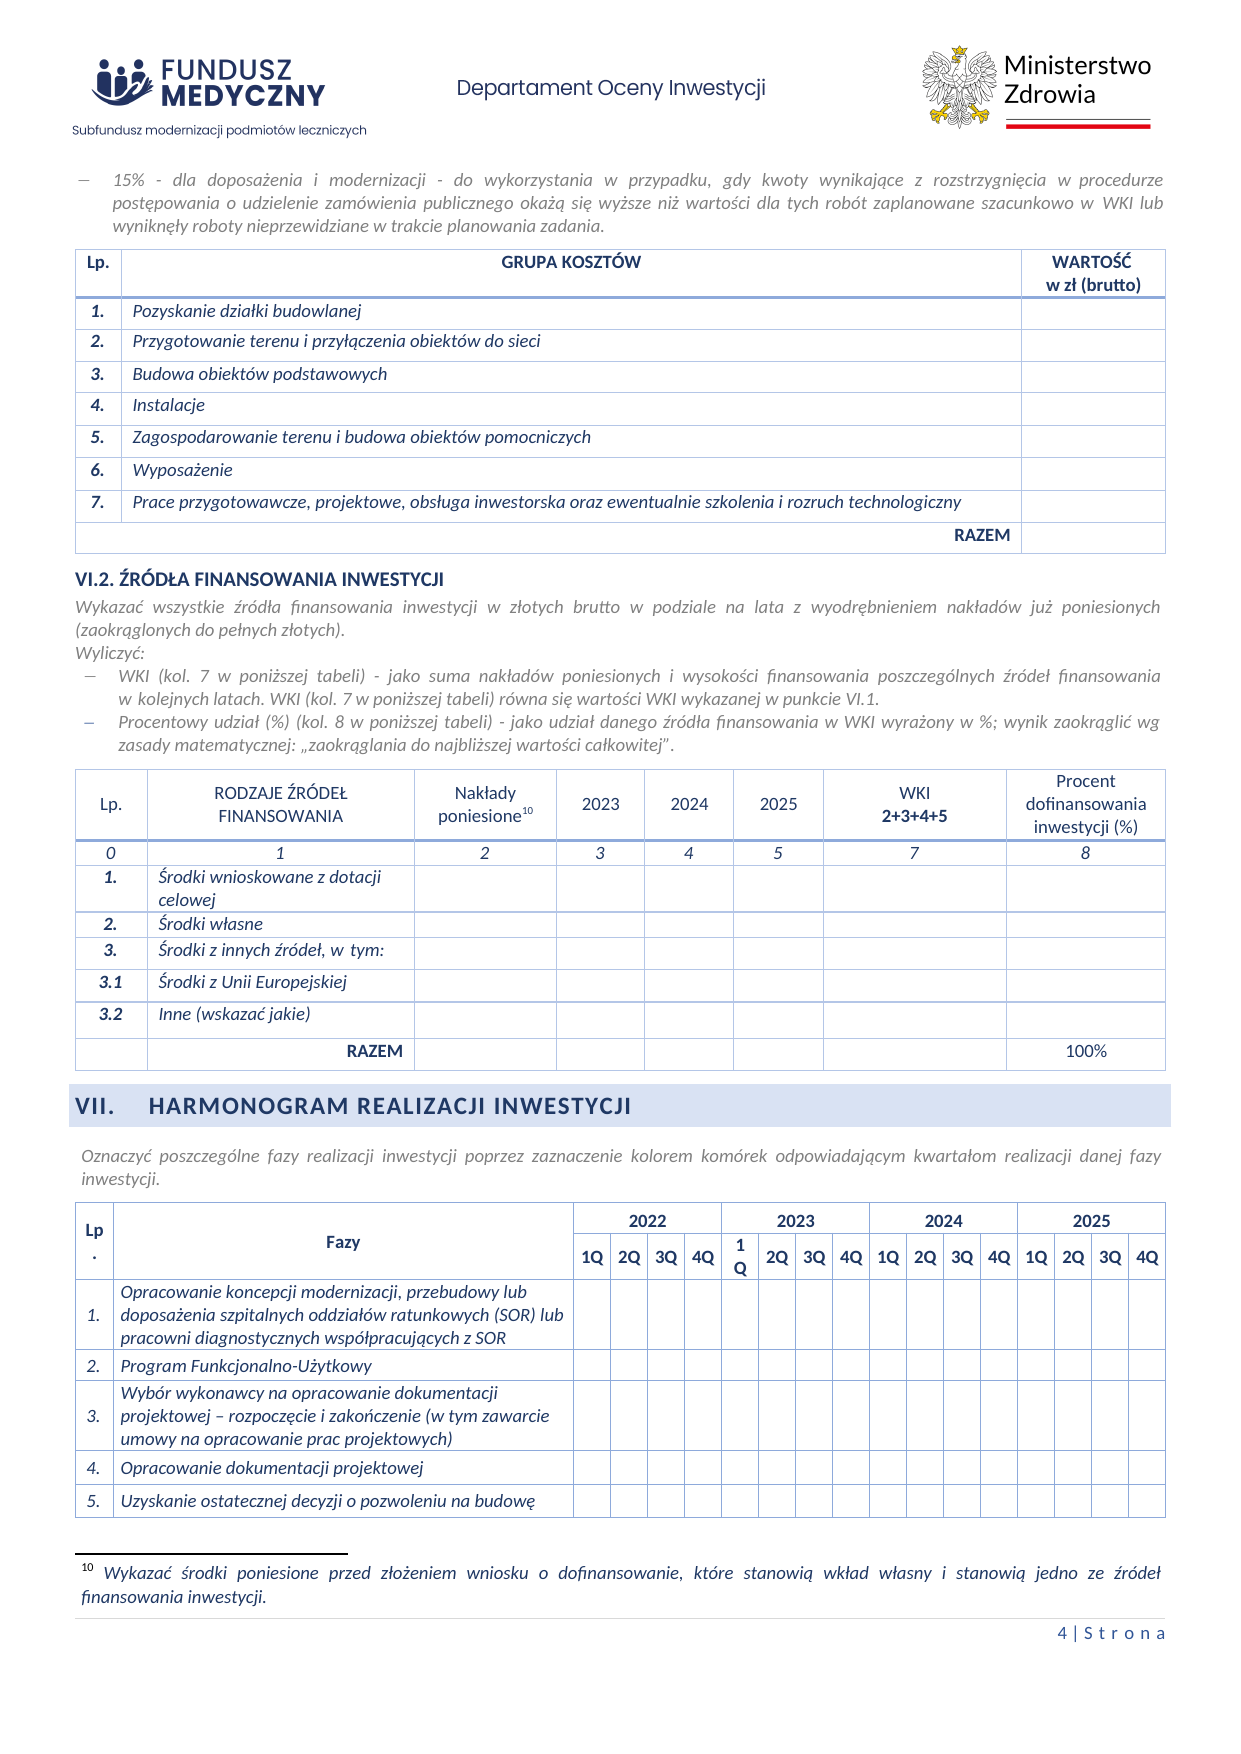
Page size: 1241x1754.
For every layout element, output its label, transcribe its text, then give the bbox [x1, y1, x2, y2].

table_cell [944, 1280, 980, 1349]
table_cell [796, 1381, 832, 1450]
table_cell [415, 1039, 556, 1070]
table_cell [1129, 1280, 1165, 1349]
table_cell [944, 1451, 980, 1483]
table_cell [824, 970, 1006, 1001]
table_cell [611, 1280, 647, 1349]
table_cell 4 [645, 842, 733, 864]
table_cell [645, 938, 733, 969]
table_cell 3.2 [76, 1003, 147, 1038]
table_cell [645, 1039, 733, 1070]
table_cell Inne (wskazać jakie) [148, 1003, 414, 1038]
table_cell RAZEM [148, 1039, 414, 1070]
table_cell [645, 970, 733, 1001]
table_cell [1055, 1381, 1091, 1450]
table_header 2025 [1018, 1203, 1165, 1232]
table_cell [685, 1451, 721, 1483]
table_cell [1022, 299, 1165, 329]
table_cell [944, 1485, 980, 1517]
table_cell [557, 866, 644, 911]
table_cell Opracowanie koncepcji modernizacji, przebudowy lub doposażenia szpitalnych oddziałów ratunkowych (SOR) lub pracowni diagnostycznych współpracujących z SOR [114, 1280, 573, 1349]
table_cell [981, 1280, 1017, 1349]
table_cell 1Q [722, 1234, 758, 1279]
table_cell [833, 1485, 869, 1517]
table_cell [557, 938, 644, 969]
table_cell [574, 1381, 610, 1450]
table_cell 3. [76, 1381, 113, 1450]
table_cell 100% [1007, 1039, 1165, 1070]
table_cell [944, 1381, 980, 1450]
table_cell 3 [557, 842, 644, 864]
table_cell [648, 1350, 684, 1380]
table_cell [824, 866, 1006, 911]
table_cell [722, 1485, 758, 1517]
table_cell [796, 1451, 832, 1483]
table_cell [648, 1485, 684, 1517]
table_cell [557, 1003, 644, 1038]
table_cell Instalacje [122, 393, 1021, 424]
table_cell [1055, 1485, 1091, 1517]
table_cell [981, 1381, 1017, 1450]
table_cell Środki z Unii Europejskiej [148, 970, 414, 1001]
table_cell [1092, 1451, 1128, 1483]
table_cell 3. [76, 362, 121, 392]
table_cell [1022, 458, 1165, 489]
table_cell [415, 866, 556, 911]
table_cell [685, 1381, 721, 1450]
list Procentowy udział (%) (kol. 8 w poniższej tabeli) - jako udział danego źródła finansowania w WKI wyrażony w %; wynik zaokrąglić wg zasady matematycznej: „zaokrąglania do najbliższej wartości całkowitej”. [81, 710, 1165, 756]
table_header Lp. [76, 250, 121, 296]
table_cell [722, 1350, 758, 1380]
table_cell [833, 1381, 869, 1450]
table_cell Prace przygotowawcze, projektowe, obsługa inwestorska oraz ewentualnie szkolenia i rozruch technologiczny [122, 491, 1021, 522]
table_cell RAZEM [76, 523, 1021, 553]
table_cell Zagospodarowanie terenu i budowa obiektów pomocniczych [122, 426, 1021, 457]
table_cell [870, 1350, 906, 1380]
table_cell 2Q [759, 1234, 795, 1279]
table_header 2025 [734, 770, 823, 838]
table_cell [1022, 362, 1165, 392]
table_cell [907, 1381, 943, 1450]
table_cell 0 [76, 842, 147, 864]
table_cell Pozyskanie działki budowlanej [122, 299, 1021, 329]
table_cell [824, 938, 1006, 969]
table_cell 8 [1007, 842, 1165, 864]
table_cell [648, 1381, 684, 1450]
table_cell Przygotowanie terenu i przyłączenia obiektów do sieci [122, 330, 1021, 361]
table_cell 3.1 [76, 970, 147, 1001]
table_cell [1055, 1350, 1091, 1380]
table_cell [1018, 1381, 1054, 1450]
table_header 2023 [557, 770, 644, 838]
table_cell [796, 1280, 832, 1349]
table_cell [415, 970, 556, 1001]
table_cell 2Q [611, 1234, 647, 1279]
table_cell [1018, 1280, 1054, 1349]
table_cell [759, 1381, 795, 1450]
table_header WARTOŚĆ w zł (brutto) [1022, 250, 1165, 296]
table_cell [415, 913, 556, 937]
table_cell [722, 1381, 758, 1450]
table_cell [734, 1003, 823, 1038]
table_cell [574, 1451, 610, 1483]
table_cell [611, 1381, 647, 1450]
table_cell [907, 1485, 943, 1517]
table_cell Opracowanie dokumentacji projektowej [114, 1451, 573, 1483]
table_cell [1129, 1485, 1165, 1517]
table_cell 1Q [870, 1234, 906, 1279]
table_cell [415, 1003, 556, 1038]
table_cell 3Q [1092, 1234, 1128, 1279]
table_cell [1022, 491, 1165, 522]
table_cell 1Q [1018, 1234, 1054, 1279]
table_cell 4Q [833, 1234, 869, 1279]
table_cell [685, 1485, 721, 1517]
table_cell 2Q [907, 1234, 943, 1279]
table_cell [734, 913, 823, 937]
table_cell [1022, 426, 1165, 457]
table_header Lp. [76, 770, 147, 838]
table_header WKI 2+3+4+5 [824, 770, 1006, 838]
table_cell [557, 970, 644, 1001]
table_cell 1. [76, 1280, 113, 1349]
table_cell Budowa obiektów podstawowych [122, 362, 1021, 392]
table_cell [870, 1451, 906, 1483]
table_cell 4. [76, 1451, 113, 1483]
text Wyliczyć: [75, 642, 1165, 664]
text VI.2. ŹRÓDŁA FINANSOWANIA INWESTYCJI [75, 567, 1165, 592]
table_cell 4Q [981, 1234, 1017, 1279]
table_cell [645, 1003, 733, 1038]
table_cell [557, 1039, 644, 1070]
table_cell [824, 1003, 1006, 1038]
table_cell [415, 938, 556, 969]
table_cell [611, 1451, 647, 1483]
table_cell [574, 1280, 610, 1349]
table_cell [759, 1280, 795, 1349]
table_cell [734, 1039, 823, 1070]
table_header GRUPA KOSZTÓW [122, 250, 1021, 296]
picture [0, 6, 1241, 168]
table_cell [981, 1485, 1017, 1517]
table_cell [574, 1485, 610, 1517]
table_cell Środki wnioskowane z dotacji celowej [148, 866, 414, 911]
table_cell [1129, 1381, 1165, 1450]
table_header Procent dofinansowania inwestycji (%) [1007, 770, 1165, 838]
table_cell [870, 1280, 906, 1349]
table_header Nakłady poniesione [415, 770, 556, 838]
table_cell 7 [824, 842, 1006, 864]
table_cell 5. [76, 1485, 113, 1517]
list WKI (kol. 7 w poniższej tabeli) - jako suma nakładów poniesionych i wysokości finansowania poszczególnych źródeł finansowania w kolejnych latach. WKI (kol. 7 w poniższej tabeli) równa się wartości WKI wykazanej w punkcie VI.1. [81, 664, 1165, 710]
table_cell [645, 866, 733, 911]
table_cell Środki z innych źródeł, w tym: [148, 938, 414, 969]
table_cell [1022, 523, 1165, 553]
table_cell 6. [76, 458, 121, 489]
table_cell [1129, 1350, 1165, 1380]
table_cell [824, 1039, 1006, 1070]
table_header Fazy [114, 1203, 573, 1279]
table_cell 3Q [944, 1234, 980, 1279]
table_cell [1022, 393, 1165, 424]
table_cell [833, 1451, 869, 1483]
table_cell [1055, 1451, 1091, 1483]
table_cell 1Q [574, 1234, 610, 1279]
table_header Lp. [76, 1203, 113, 1279]
table_cell [796, 1485, 832, 1517]
table_cell [1007, 1003, 1165, 1038]
table_cell [833, 1280, 869, 1349]
table_cell 2. [76, 913, 147, 937]
table_cell [907, 1451, 943, 1483]
table_cell 2Q [1055, 1234, 1091, 1279]
text Oznaczyć poszczególne fazy realizacji inwestycji poprzez zaznaczenie kolorem komórek odpowiadającym kwartałom realizacji danej fazy inwestycji. [81, 1144, 1165, 1190]
table_cell [1007, 938, 1165, 969]
table_cell [722, 1280, 758, 1349]
table_cell [1018, 1485, 1054, 1517]
table_cell [685, 1350, 721, 1380]
table_cell [76, 1039, 147, 1070]
table_cell 1. [76, 299, 121, 329]
table_cell [645, 913, 733, 937]
table_cell [981, 1350, 1017, 1380]
table_cell 3. [76, 938, 147, 969]
table_cell [759, 1485, 795, 1517]
table_cell [648, 1280, 684, 1349]
table_cell [574, 1350, 610, 1380]
table_cell 3Q [796, 1234, 832, 1279]
table_cell [1092, 1485, 1128, 1517]
table_cell [1092, 1381, 1128, 1450]
table_cell 4Q [1129, 1234, 1165, 1279]
table_header 2024 [645, 770, 733, 838]
table_cell 1 [148, 842, 414, 864]
table_cell Uzyskanie ostatecznej decyzji o pozwoleniu na budowę [114, 1485, 573, 1517]
table_cell 5 [734, 842, 823, 864]
table_cell Wybór wykonawcy na opracowanie dokumentacji projektowej – rozpoczęcie i zakończenie (w tym zawarcie umowy na opracowanie prac projektowych) [114, 1381, 573, 1450]
table_cell [1018, 1451, 1054, 1483]
table_cell [557, 913, 644, 937]
table_cell Program Funkcjonalno-Użytkowy [114, 1350, 573, 1380]
table_cell [1055, 1280, 1091, 1349]
table_cell [734, 866, 823, 911]
table_cell [1092, 1350, 1128, 1380]
table_cell [648, 1451, 684, 1483]
table_cell 4. [76, 393, 121, 424]
text Wykazać wszystkie źródła finansowania inwestycji w złotych brutto w podziale na lata z wyodrębnieniem nakładów już poniesionych (zaokrąglonych do pełnych złotych). [75, 596, 1165, 642]
list HARMONOGRAM REALIZACJI inwestycji [75, 1090, 1165, 1121]
table_header 2024 [870, 1203, 1017, 1232]
table_cell [1018, 1350, 1054, 1380]
table_cell 7. [76, 491, 121, 522]
table_cell [870, 1485, 906, 1517]
table_header 2023 [722, 1203, 869, 1232]
table_cell [907, 1280, 943, 1349]
table_cell [907, 1350, 943, 1380]
table_cell [1129, 1451, 1165, 1483]
table_cell [759, 1350, 795, 1380]
table_cell [685, 1280, 721, 1349]
table_cell [796, 1350, 832, 1380]
table_cell [1007, 866, 1165, 911]
table_cell 5. [76, 426, 121, 457]
table_cell [734, 970, 823, 1001]
table_cell [1022, 330, 1165, 361]
table_cell [870, 1381, 906, 1450]
table_cell Wyposażenie [122, 458, 1021, 489]
table_cell [824, 913, 1006, 937]
table_cell 2. [76, 330, 121, 361]
table_cell [611, 1350, 647, 1380]
table_cell 4Q [685, 1234, 721, 1279]
table_cell 3Q [648, 1234, 684, 1279]
table_header 2022 [574, 1203, 721, 1232]
table_cell 2 [415, 842, 556, 864]
table_cell [759, 1451, 795, 1483]
table_cell [722, 1451, 758, 1483]
table_cell [734, 938, 823, 969]
table_cell [1007, 913, 1165, 937]
table_cell [981, 1451, 1017, 1483]
table_cell 1. [76, 866, 147, 911]
table_cell [1007, 970, 1165, 1001]
table_cell [611, 1485, 647, 1517]
table_cell [1092, 1280, 1128, 1349]
table_cell Środki własne [148, 913, 414, 937]
table_cell [833, 1350, 869, 1380]
table_cell [944, 1350, 980, 1380]
table_cell 2. [76, 1350, 113, 1380]
list 15% - dla doposażenia i modernizacji - do wykorzystania w przypadku, gdy kwoty wynikające z rozstrzygnięcia w procedurze postępowania o udzielenie zamówienia publicznego okażą się wyższe niż wartości dla tych robót zaplanowane szacunkowo w WKI lub wyniknęły roboty nieprzewidziane w trakcie planowania zadania. [75, 99, 1165, 237]
table_header RODZAJE ŹRÓDEŁ FINANSOWANIA [148, 770, 414, 838]
